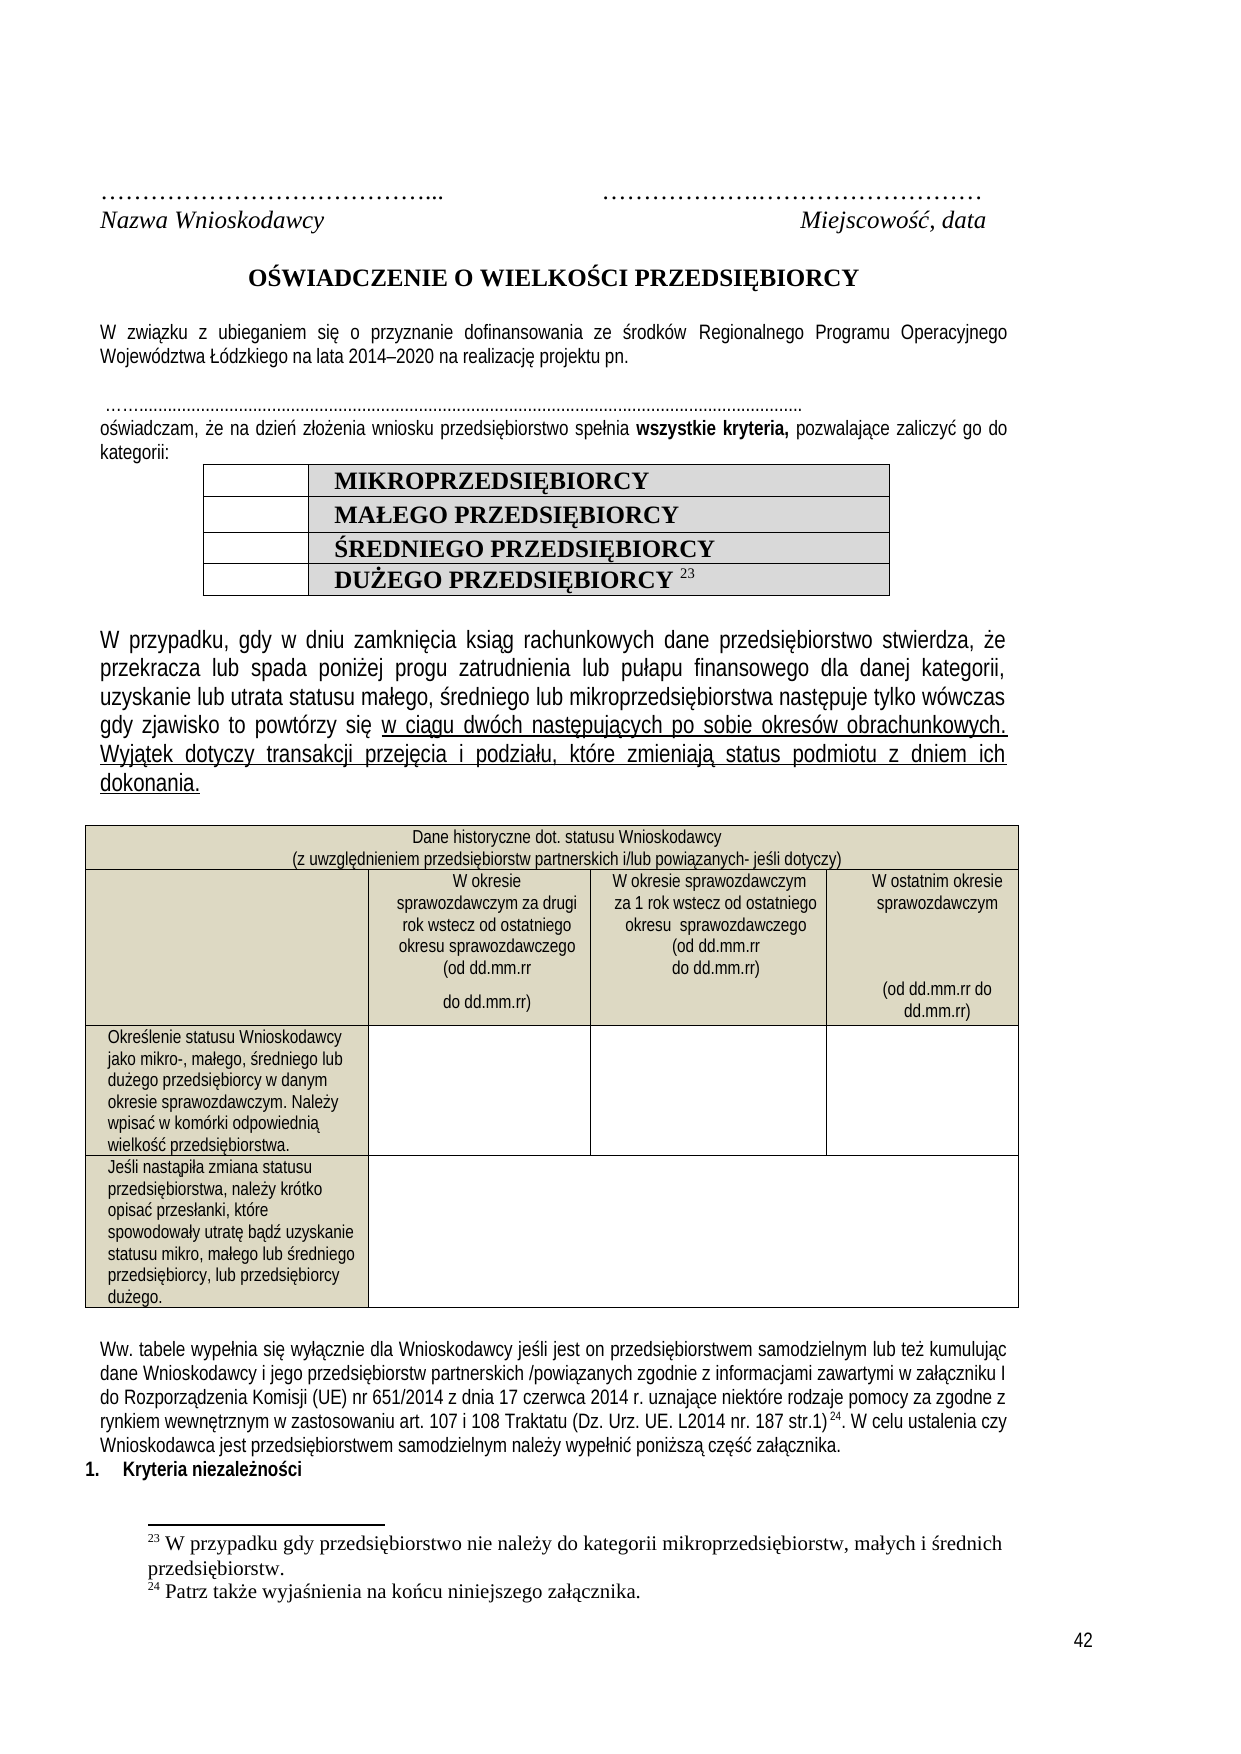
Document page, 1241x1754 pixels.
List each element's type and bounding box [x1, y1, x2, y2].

table_header [74, 148, 1019, 1518]
